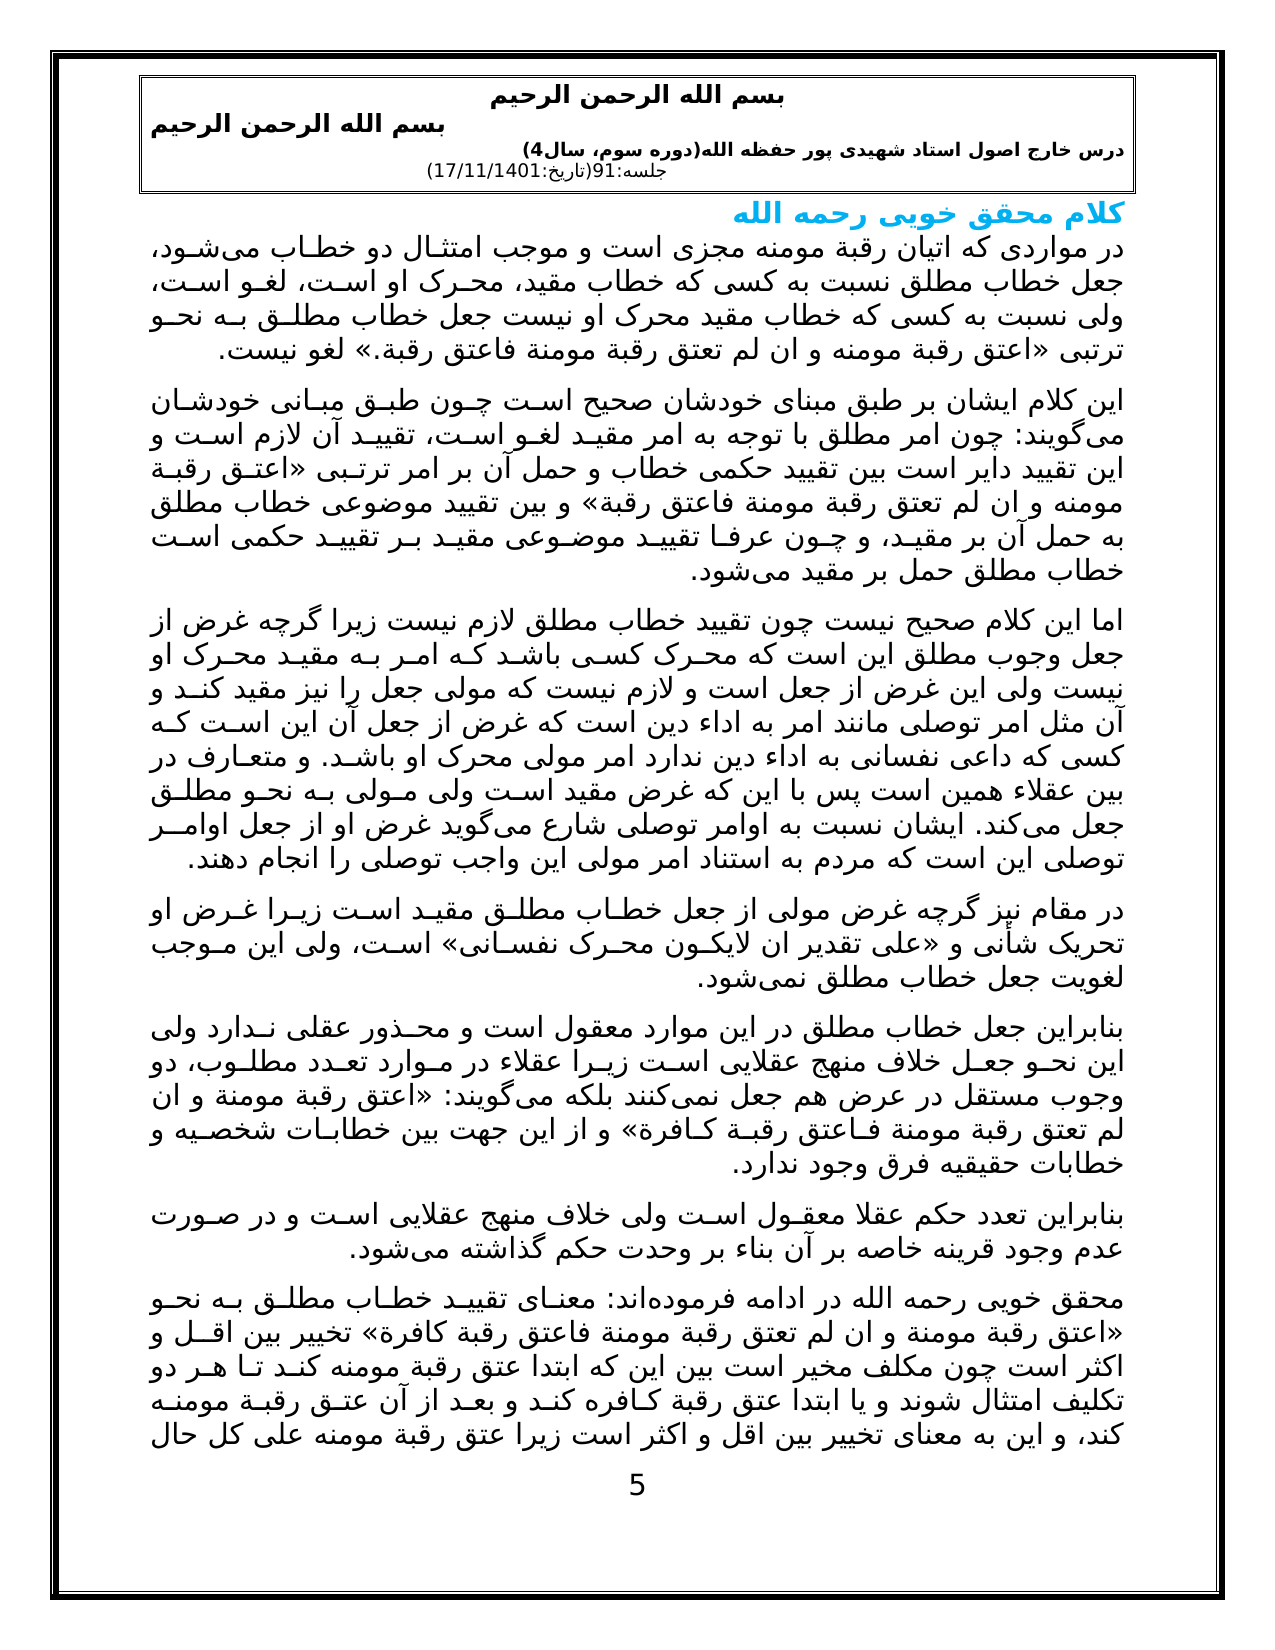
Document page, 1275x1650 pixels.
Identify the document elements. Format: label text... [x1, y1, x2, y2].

text در مواردی که اتیان رقبة مومنه مجزی است و موجب امتثال دو خطاب می‌شود، جعل خطاب مطلق نسبت به کسی که خطاب مقید، محرک او است، لغو است، ولی نسبت به کسی که خطاب مقید محرک او نیست جعل خطاب مطلق به نحو ترتبی «اعتق رقبة مومنه و ان لم تعتق رقبة مومنة فاعتق رقبة.» لغو نیست. [150, 231, 1125, 367]
text بنابراین تعدد حکم عقلا معقول است ولی خلاف منهج عقلایی است و در صورت عدم وجود قرینه خاصه بر آن بناء بر وحدت حکم گذاشته می‌شود. [150, 1197, 1125, 1265]
subtitle کلام محقق خویی رحمه الله [150, 197, 1125, 231]
text اما این کلام صحیح نیست چون تقیید خطاب مطلق لازم نیست زیرا گرچه غرض از جعل وجوب مطلق این است که محرک کسی باشد که امر به مقید محرک او نیست ولی این غرض از جعل است و لازم نیست که مولی جعل را نیز مقید کند و آن مثل امر توصلی مانند امر به اداء دین است که غرض از جعل آن این است که کسی که داعی نفسانی به اداء دین ندارد امر مولی محرک او باشد. و متعارف در بین عقلاء همین است پس با این که غرض مقید است ولی مولی به نحو مطلق جعل می‌کند. ایشان نسبت به اوامر توصلی شارع می‌گوید غرض او از جعل اوامر توصلی این است که مردم به استناد امر مولی این واجب توصلی را انجام دهند. [150, 604, 1125, 875]
text در مقام نیز گرچه غرض مولی از جعل خطاب مطلق مقید است زیرا غرض او تحریک شأنی و «علی تقدیر ان لایکون محرک نفسانی» است، ولی این موجب لغویت جعل خطاب مطلق نمی‌شود. [150, 892, 1125, 994]
text این کلام ایشان بر طبق مبنای خودشان صحیح است چون طبق مبانی خودشان می‌گویند: چون امر مطلق با توجه به امر مقید لغو است، تقیید آن لازم است و این تقیید دایر است بین تقیید حکمی خطاب و حمل آن بر امر ترتبی «اعتق رقبة مومنه و ان لم تعتق رقبة مومنة فاعتق رقبة» و بین تقیید موضوعی خطاب مطلق به حمل آن بر مقید، و چون عرفا تقیید موضوعی مقید بر تقیید حکمی است خطاب مطلق حمل بر مقید می‌شود. [150, 383, 1125, 587]
text بنابراین جعل خطاب مطلق در این موارد معقول است و محذور عقلی ندارد ولی این نحو جعل خلاف منهج عقلایی است زیرا عقلاء در موارد تعدد مطلوب، دو وجوب مستقل در عرض هم جعل نمی‌کنند بلکه می‌گویند: «اعتق رقبة مومنة و ان لم تعتق رقبة مومنة فاعتق رقبة کافرة» و از این جهت بین خطابات شخصیه و خطابات حقیقیه فرق وجود ندارد. [150, 1011, 1125, 1180]
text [150, 1282, 1125, 1451]
